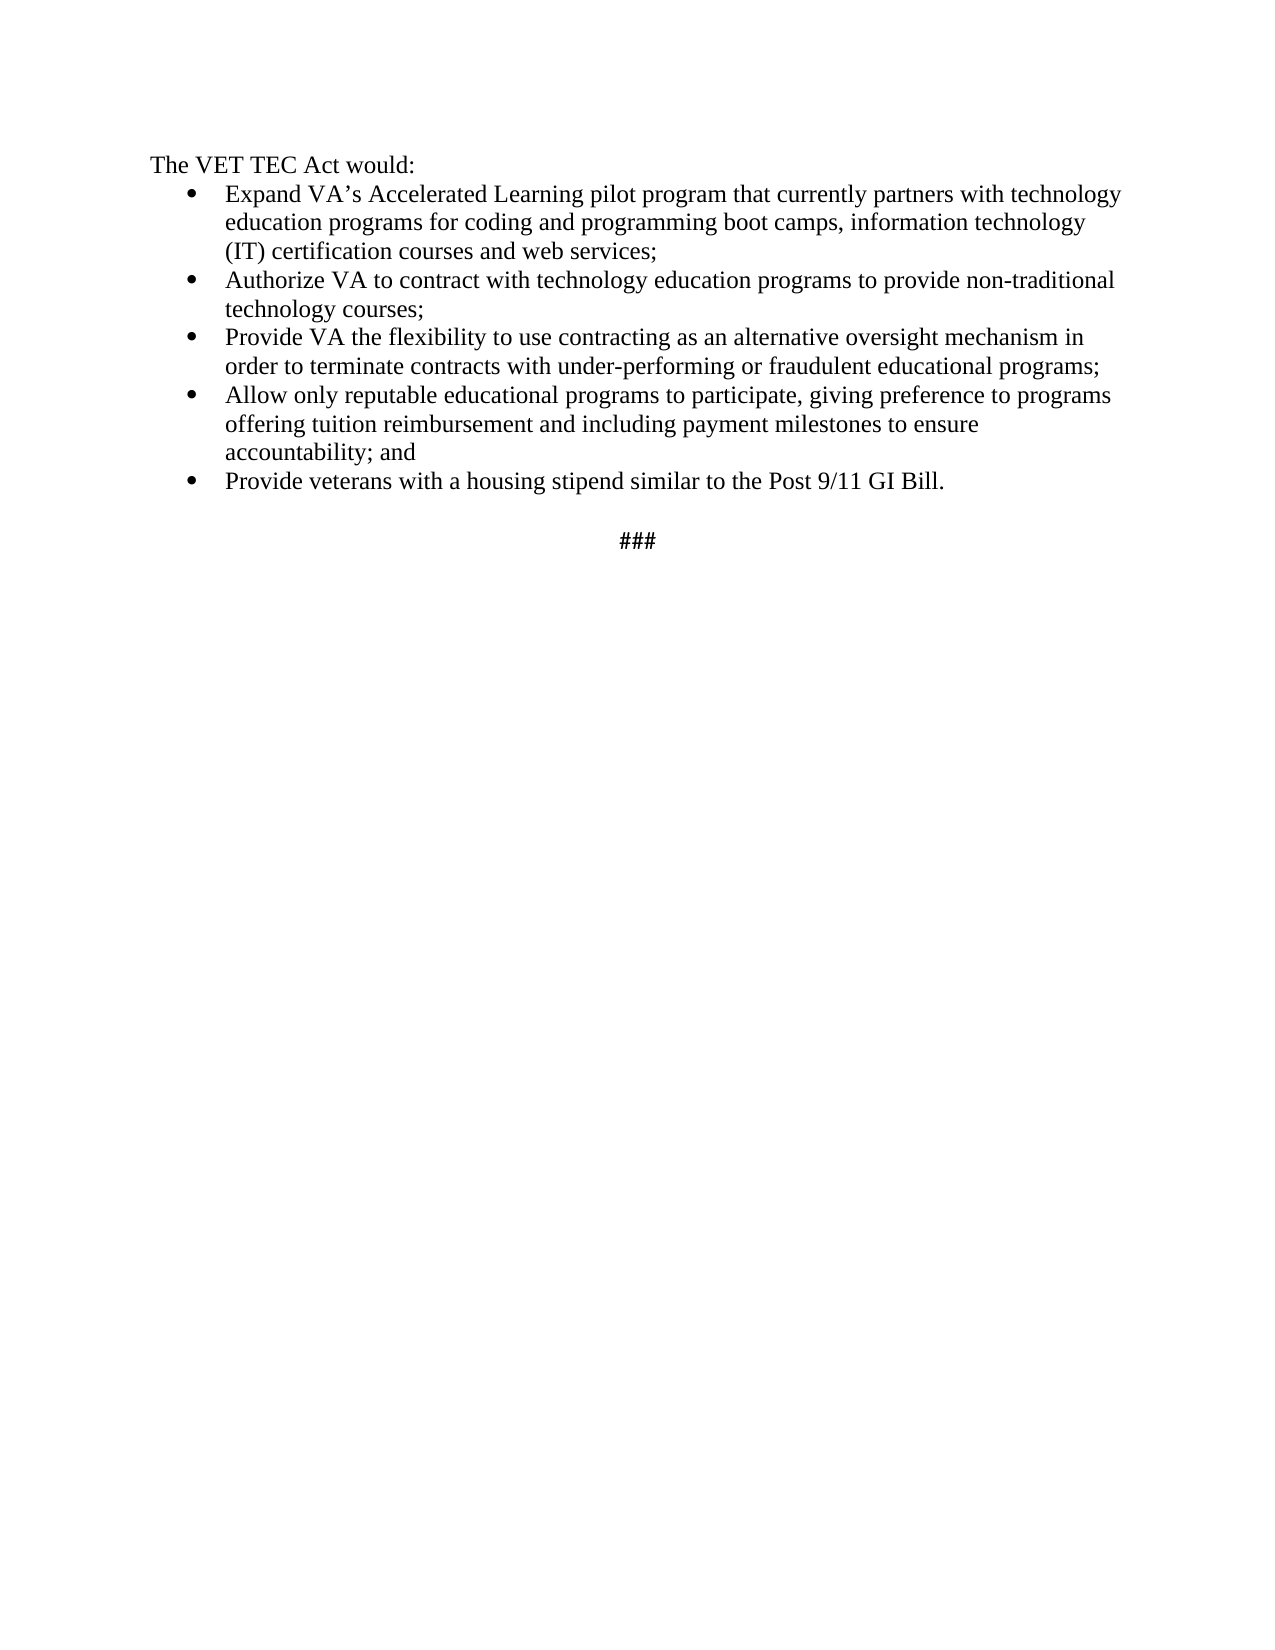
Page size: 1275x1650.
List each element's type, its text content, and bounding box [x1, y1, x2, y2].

list Provide veterans with a housing stipend similar to the Post 9/11 GI Bill. [187, 466, 1125, 526]
text ### [150, 526, 1125, 556]
list Expand VA’s Accelerated Learning pilot program that currently partners with technology education programs for coding and programming boot camps, information technology (IT) certification courses and web services; [187, 179, 1125, 265]
list Authorize VA to contract with technology education programs to provide non-traditional technology courses; [187, 265, 1125, 322]
list Allow only reputable educational programs to participate, giving preference to programs offering tuition reimbursement and including payment milestones to ensure accountability; and [187, 380, 1125, 466]
list Provide VA the flexibility to use contracting as an alternative oversight mechanism in order to terminate contracts with under-performing or fraudulent educational programs; [187, 322, 1125, 380]
text The VET TEC Act would: [150, 150, 1125, 179]
